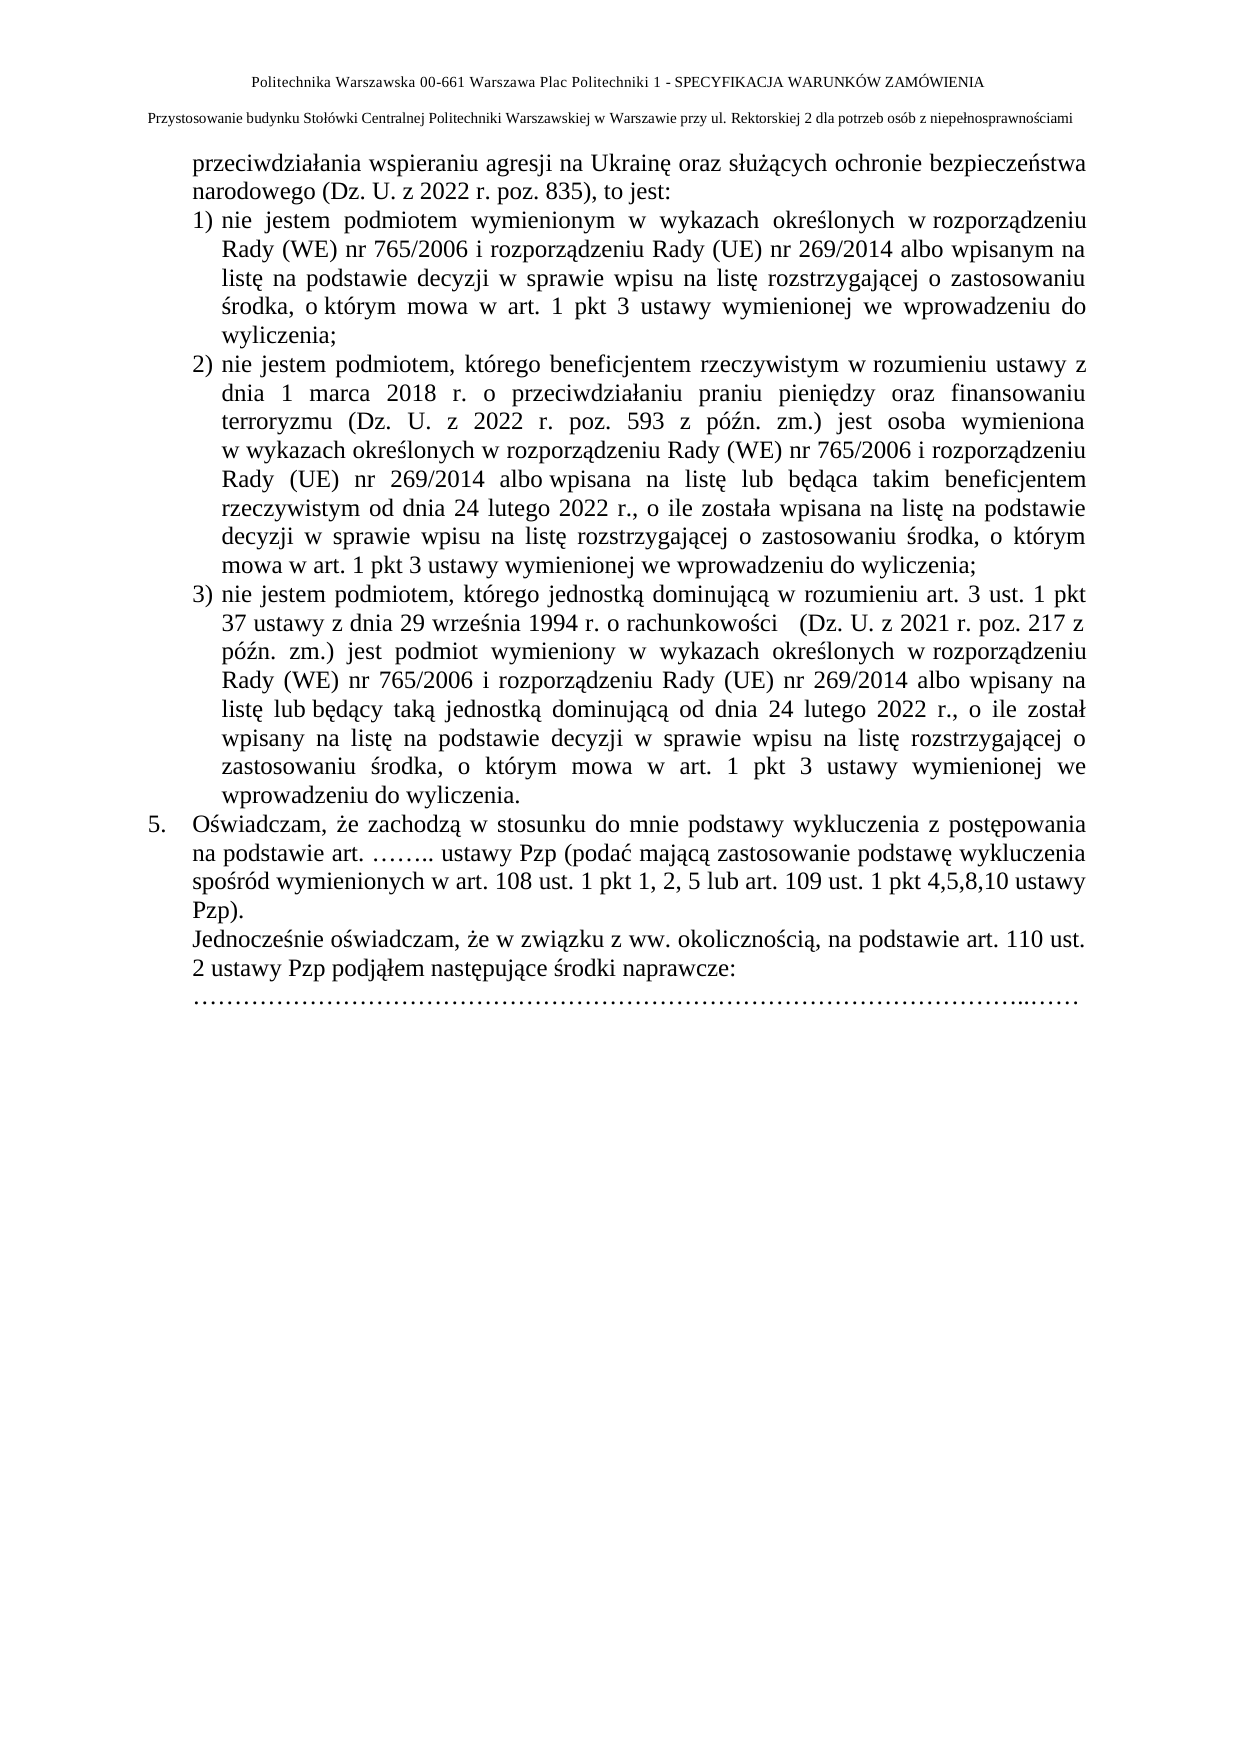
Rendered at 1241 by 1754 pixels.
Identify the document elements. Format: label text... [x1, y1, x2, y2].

text Jednocześnie oświadczam, że w związku z ww. okolicznością, na podstawie art. 110 ust. 2 ustawy Pzp podjąłem następujące środki naprawcze: [192, 924, 1087, 981]
list nie jestem podmiotem, którego beneficjentem rzeczywistym w rozumieniu ustawy z dnia 1 marca 2018 r. o przeciwdziałaniu praniu pieniędzy oraz finansowaniu terroryzmu (Dz. U. z 2022 r. poz. 593 z późn. zm.) jest osoba wymieniona w wykazach określonych w rozporządzeniu Rady (WE) nr 765/2006 i rozporządzeniu Rady (UE) nr 269/2014 albo wpisana na listę lub będąca takim beneficjentem rzeczywistym od dnia 24 lutego 2022 r., o ile została wpisana na listę na podstawie decyzji w sprawie wpisu na listę rozstrzygającej o zastosowaniu środka, o którym mowa w art. 1 pkt 3 ustawy wymienionej we wprowadzeniu do wyliczenia; [192, 349, 1087, 579]
text ………………………………………………………………………………………..…… [192, 981, 1087, 1010]
list nie jestem podmiotem wymienionym w wykazach określonych w rozporządzeniu Rady (WE) nr 765/2006 i rozporządzeniu Rady (UE) nr 269/2014 albo wpisanym na listę na podstawie decyzji w sprawie wpisu na listę rozstrzygającej o zastosowaniu środka, o którym mowa w art. 1 pkt 3 ustawy wymienionej we wprowadzeniu do wyliczenia; [192, 205, 1087, 349]
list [148, 148, 1087, 205]
list nie jestem podmiotem, którego jednostką dominującą w rozumieniu art. 3 ust. 1 pkt 37 ustawy z dnia 29 września 1994 r. o rachunkowości (Dz. U. z 2021 r. poz. 217 z późn. zm.) jest podmiot wymieniony w wykazach określonych w rozporządzeniu Rady (WE) nr 765/2006 i rozporządzeniu Rady (UE) nr 269/2014 albo wpisany na listę lub będący taką jednostką dominującą od dnia 24 lutego 2022 r., o ile został wpisany na listę na podstawie decyzji w sprawie wpisu na listę rozstrzygającej o zastosowaniu środka, o którym mowa w art. 1 pkt 3 ustawy wymienionej we wprowadzeniu do wyliczenia. [192, 579, 1087, 809]
list Oświadczam, że zachodzą w stosunku do mnie podstawy wykluczenia z postępowania na podstawie art. …….. ustawy Pzp (podać mającą zastosowanie podstawę wykluczenia spośród wymienionych w art. 108 ust. 1 pkt 1, 2, 5 lub art. 109 ust. 1 pkt 4,5,8,10 ustawy Pzp). [148, 809, 1087, 924]
